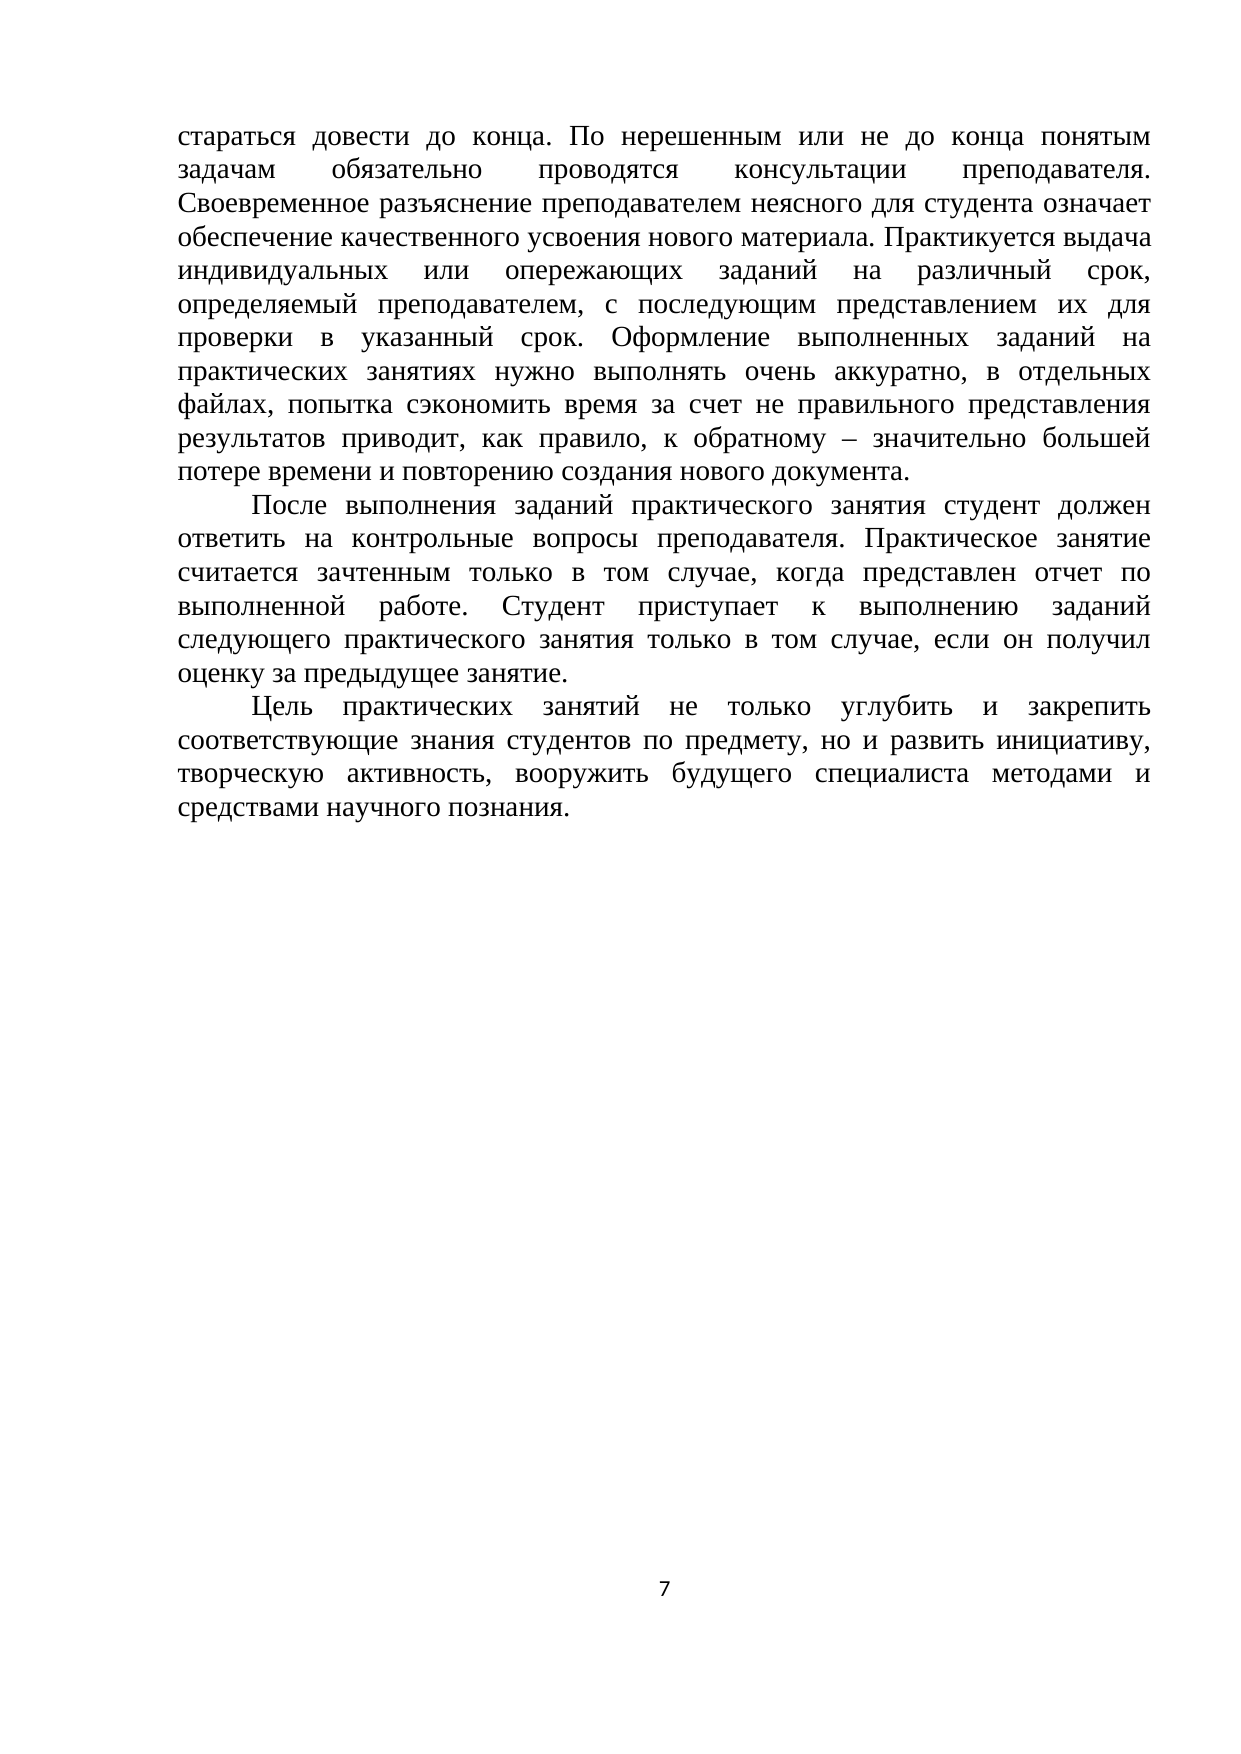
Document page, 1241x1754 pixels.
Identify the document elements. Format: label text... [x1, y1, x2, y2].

text Цель практических занятий не только углубить и закрепить соответствующие знания студентов по предмету, но и развить инициативу, творческую активность, вооружить будущего специалиста методами и средствами научного познания. [177, 688, 1152, 822]
text После выполнения заданий практического занятия студент должен ответить на контрольные вопросы преподавателя. Практическое занятие считается зачтенным только в том случае, когда представлен отчет по выполненной работе. Студент приступает к выполнению заданий следующего практического занятия только в том случае, если он получил оценку за предыдущее занятие. [177, 487, 1152, 688]
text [177, 118, 1152, 487]
